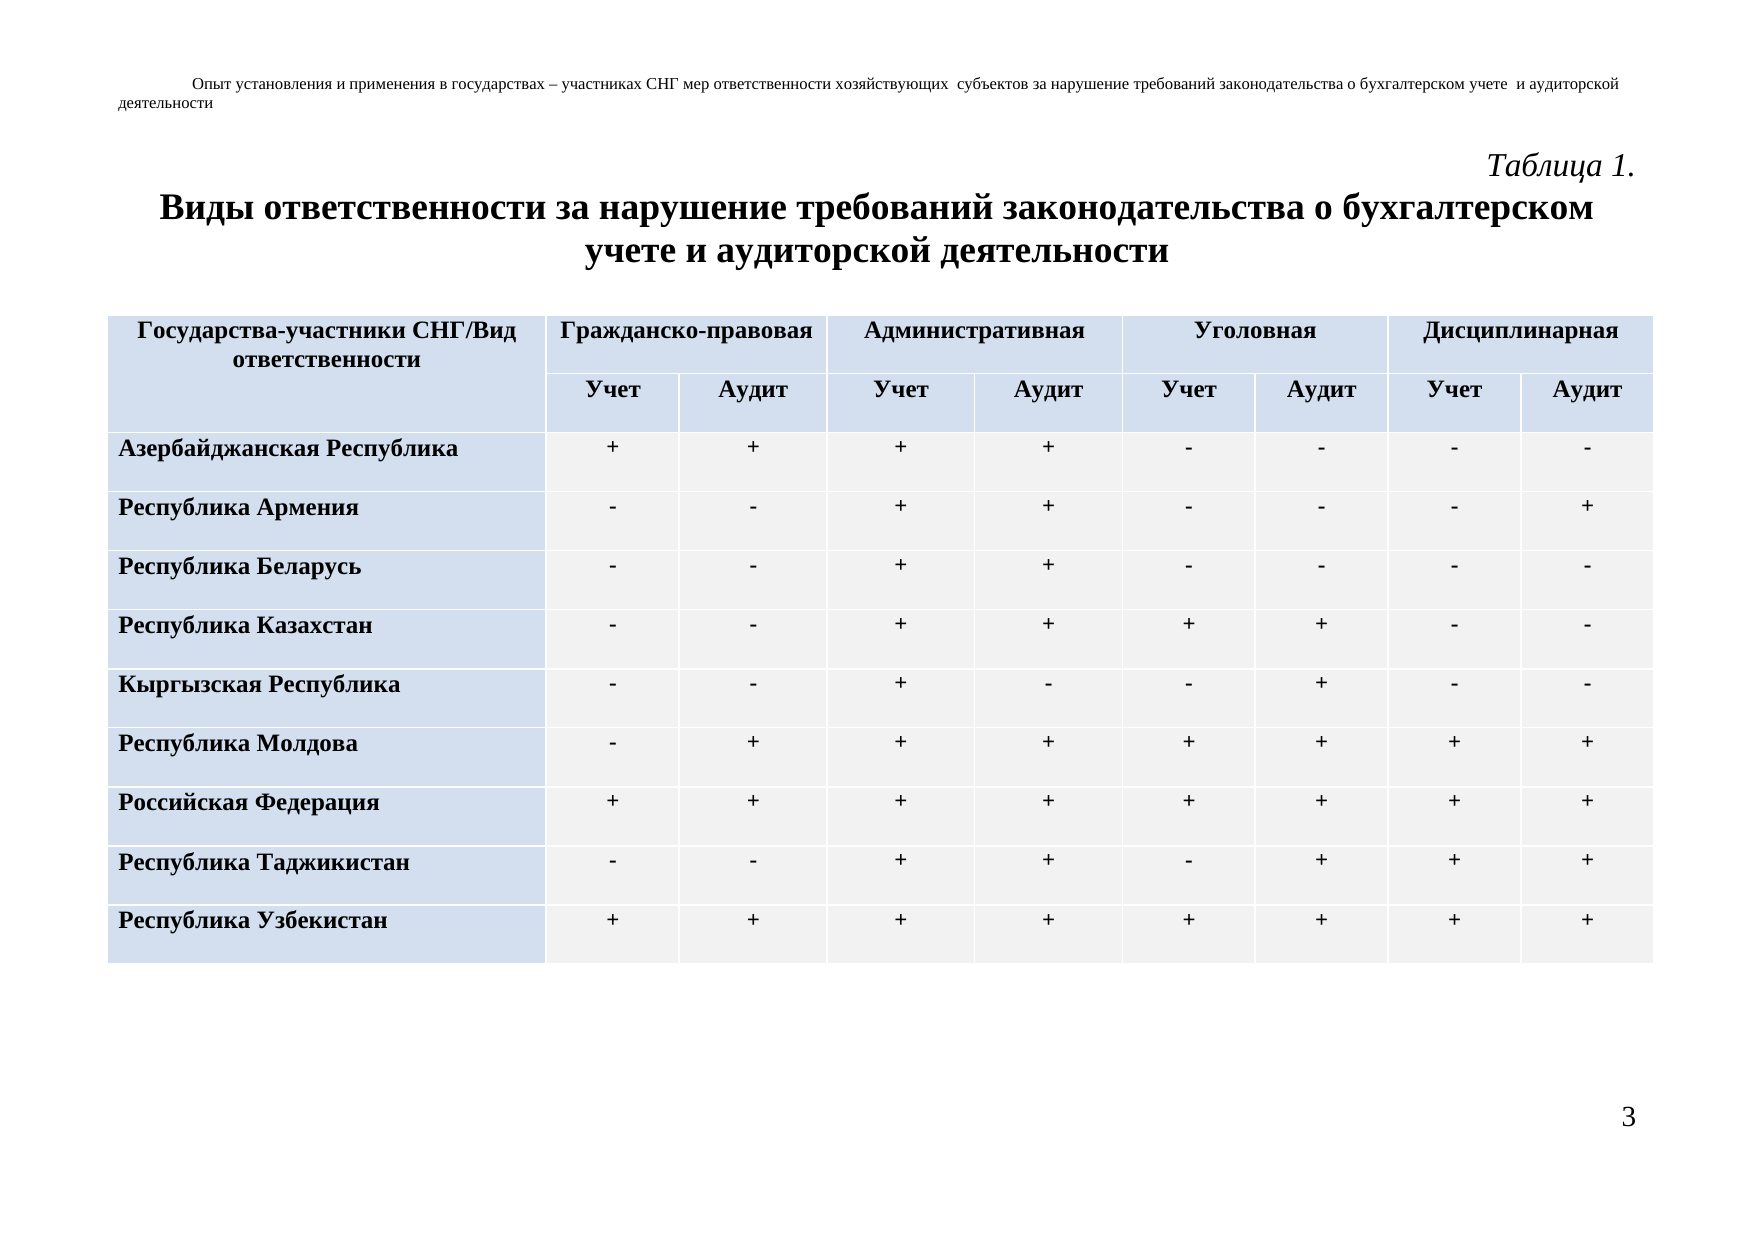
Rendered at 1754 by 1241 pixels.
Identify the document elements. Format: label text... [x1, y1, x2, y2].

table_cell - [547, 551, 678, 609]
table_cell - [680, 551, 826, 609]
table_cell - [547, 492, 678, 550]
table_cell - [680, 670, 826, 727]
table_cell + [828, 492, 974, 550]
table_header Дисциплинарная [1389, 316, 1653, 372]
table_cell + [1389, 728, 1520, 786]
table_cell + [1256, 906, 1387, 963]
table_cell - [1522, 610, 1653, 668]
table_cell Аудит [975, 374, 1122, 432]
table_cell + [975, 728, 1122, 786]
table_cell - [1522, 670, 1653, 727]
table_cell + [680, 433, 826, 491]
table_cell + [828, 728, 974, 786]
table_cell - [1522, 433, 1653, 491]
table_cell - [1389, 610, 1520, 668]
table_cell + [680, 728, 826, 786]
table_cell Азербайджанская Республика [108, 433, 545, 491]
table_cell Республика Молдова [108, 728, 545, 786]
table_cell + [1123, 906, 1254, 963]
table_cell + [828, 906, 974, 963]
table_cell + [975, 492, 1122, 550]
table_cell - [1389, 670, 1520, 727]
table_cell Аудит [1522, 374, 1653, 432]
table_header Гражданско-правовая [547, 316, 826, 372]
table_cell - [1123, 670, 1254, 727]
table_cell - [1123, 492, 1254, 550]
table_cell + [1123, 788, 1254, 845]
table_cell + [975, 847, 1122, 904]
table_header Уголовная [1123, 316, 1387, 372]
table_cell + [1256, 610, 1387, 668]
table_cell - [680, 847, 826, 904]
table_cell - [1123, 433, 1254, 491]
table_cell + [1522, 492, 1653, 550]
table_cell + [828, 551, 974, 609]
table_cell + [1389, 906, 1520, 963]
table_cell - [1389, 551, 1520, 609]
table_cell Кыргызская Республика [108, 670, 545, 727]
table_cell + [1522, 847, 1653, 904]
table_cell Учет [1389, 374, 1520, 432]
table_cell + [975, 906, 1122, 963]
table_cell - [547, 670, 678, 727]
table_cell + [547, 788, 678, 845]
table_cell + [680, 788, 826, 845]
table_cell - [1123, 551, 1254, 609]
table_cell + [547, 433, 678, 491]
table_cell + [1522, 788, 1653, 845]
table_cell - [1389, 492, 1520, 550]
table_cell - [547, 847, 678, 904]
table_cell - [1256, 551, 1387, 609]
table_cell + [1256, 847, 1387, 904]
table_cell + [975, 433, 1122, 491]
table_cell - [1256, 492, 1387, 550]
table_cell + [828, 788, 974, 845]
table_cell Учет [547, 374, 678, 432]
table_cell - [680, 492, 826, 550]
table_cell Республика Беларусь [108, 551, 545, 609]
table_cell + [828, 670, 974, 727]
table_cell + [1256, 728, 1387, 786]
table_header Государства-участники СНГ/Вид ответственности [108, 316, 545, 432]
table_cell - [547, 610, 678, 668]
table_header Административная [828, 316, 1122, 372]
table_cell Учет [828, 374, 974, 432]
table_cell + [680, 906, 826, 963]
table_cell - [975, 670, 1122, 727]
table_cell Аудит [1256, 374, 1387, 432]
table_cell - [1256, 433, 1387, 491]
table_cell - [547, 728, 678, 786]
table_cell + [1522, 728, 1653, 786]
table_cell Республика Армения [108, 492, 545, 550]
table_cell + [1123, 728, 1254, 786]
table_cell + [1389, 847, 1520, 904]
table_cell + [828, 847, 974, 904]
table_cell - [680, 610, 826, 668]
table_cell Учет [1123, 374, 1254, 432]
table_cell + [975, 610, 1122, 668]
table_cell + [1256, 670, 1387, 727]
table_cell + [1123, 610, 1254, 668]
table_cell Аудит [680, 374, 826, 432]
table_cell + [1389, 788, 1520, 845]
text Виды ответственности за нарушение требований законодательства о бухгалтерском учете и аудиторской деятельности [118, 184, 1636, 270]
table_cell - [1522, 551, 1653, 609]
table_cell + [547, 906, 678, 963]
table_cell Республика Казахстан [108, 610, 545, 668]
table_cell + [1522, 906, 1653, 963]
table_cell + [1256, 788, 1387, 845]
table_cell - [1123, 847, 1254, 904]
table_cell + [828, 433, 974, 491]
table_cell Республика Узбекистан [108, 906, 545, 963]
table_cell + [828, 610, 974, 668]
table_cell Республика Таджикистан [108, 847, 545, 904]
table_cell - [1389, 433, 1520, 491]
table_cell + [975, 788, 1122, 845]
table_cell + [975, 551, 1122, 609]
table_cell Российская Федерация [108, 788, 545, 845]
text Таблица 1. [118, 146, 1636, 184]
